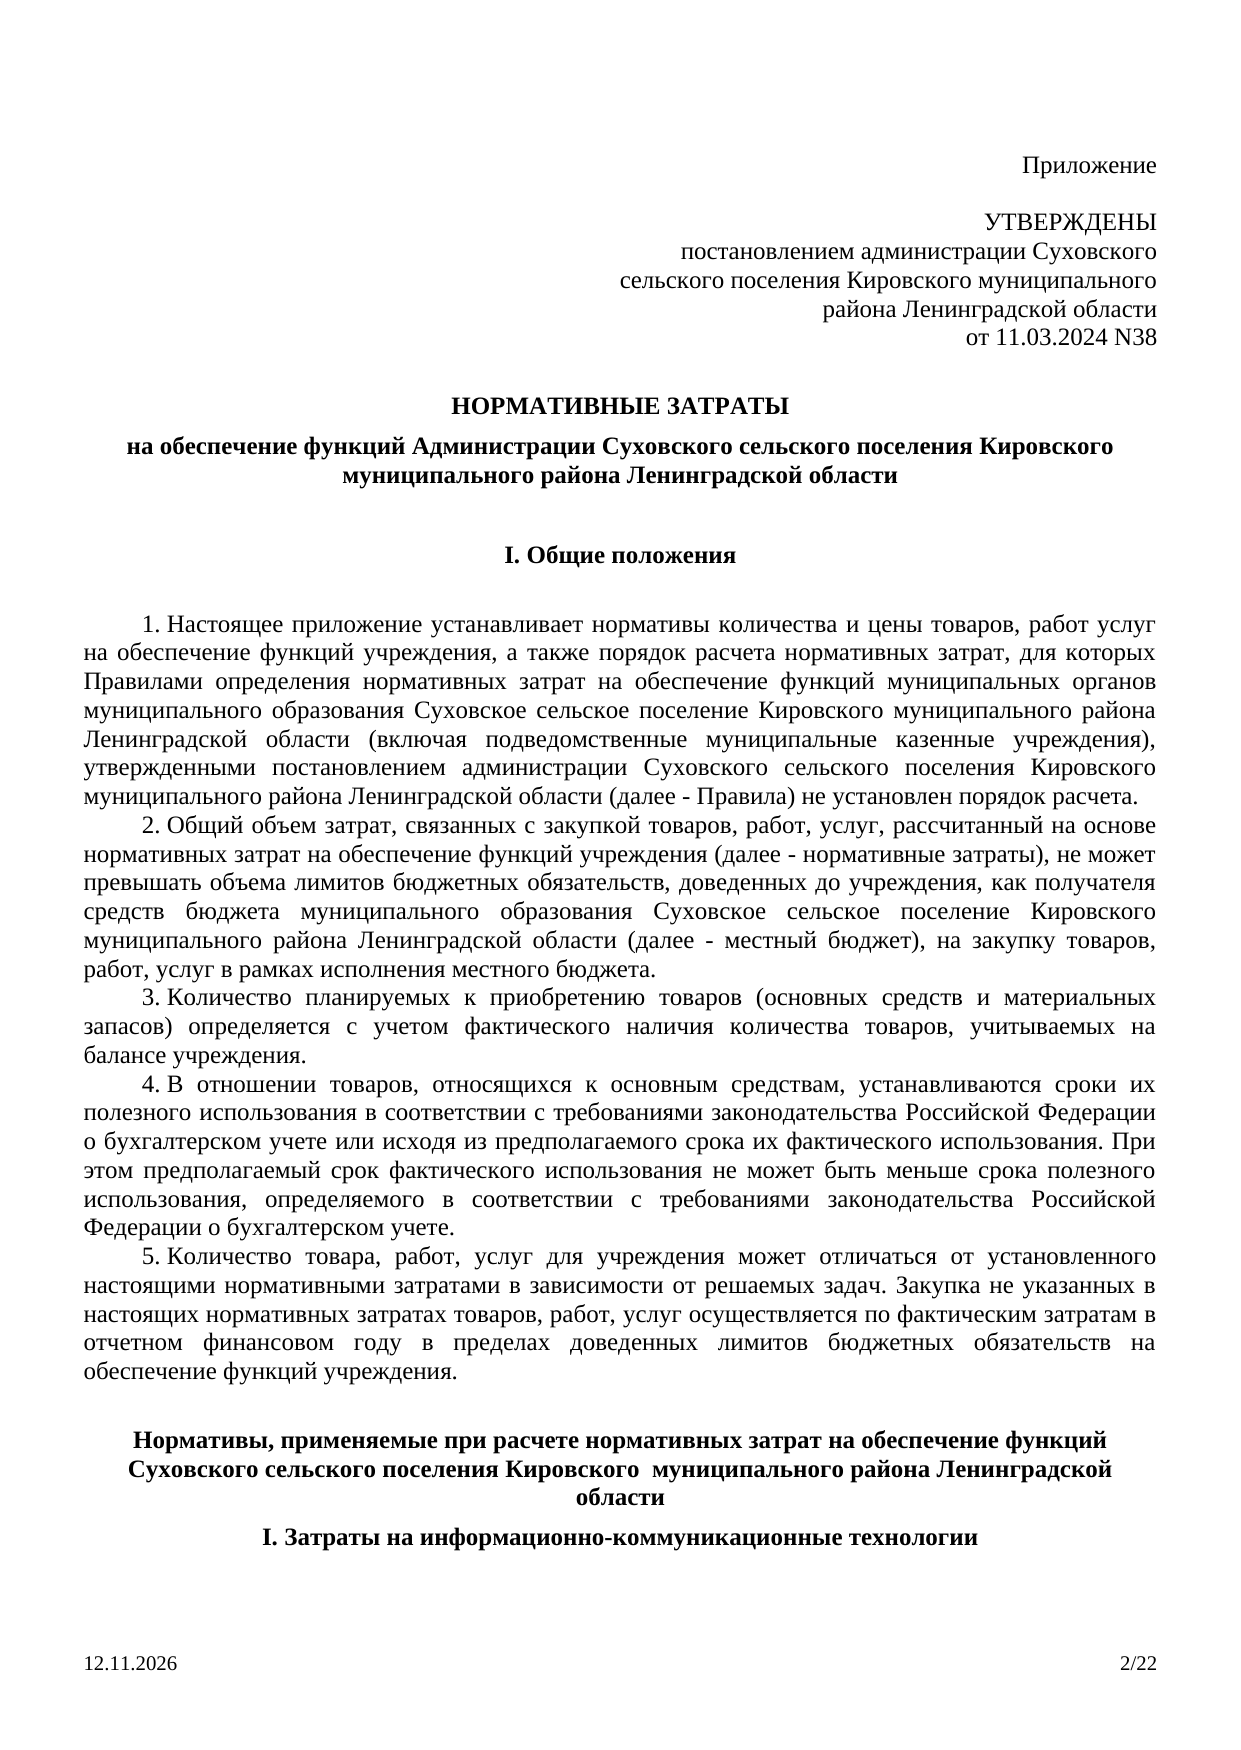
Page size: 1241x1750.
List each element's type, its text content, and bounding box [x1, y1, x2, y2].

subtitle НОРМАТИВНЫЕ ЗАТРАТЫ [83, 391, 1157, 420]
text 2. Общий объем затрат, связанных с закупкой товаров, работ, услуг, рассчитанный на основе нормативных затрат на обеспечение функций учреждения (далее - нормативные затраты), не может превышать объема лимитов бюджетных обязательств, доведенных до учреждения, как получателя средств бюджета муниципального образования Суховское сельское поселение Кировского муниципального района Ленинградской области (далее - местный бюджет), на закупку товаров, работ, услуг в рамках исполнения местного бюджета. [83, 810, 1157, 982]
text района Ленинградской области [83, 294, 1157, 322]
subtitle Нормативы, применяемые при расчете нормативных затрат на обеспечение функций Суховского сельского поселения Кировского муниципального района Ленинградской области [83, 1425, 1157, 1511]
text постановлением администрации Суховского [83, 236, 1157, 265]
text 1. Настоящее приложение устанавливает нормативы количества и цены товаров, работ услуг на обеспечение функций учреждения, а также порядок расчета нормативных затрат, для которых Правилами определения нормативных затрат на обеспечение функций муниципальных органов муниципального образования Суховское сельское поселение Кировского муниципального района Ленинградской области (включая подведомственные муниципальные казенные учреждения), утвержденными постановлением администрации Суховского сельского поселения Кировского муниципального района Ленинградской области (далее - Правила) не установлен порядок расчета. [83, 609, 1157, 810]
text 3. Количество планируемых к приобретению товаров (основных средств и материальных запасов) определяется с учетом фактического наличия количества товаров, учитываемых на балансе учреждения. [83, 982, 1157, 1069]
text 4. В отношении товаров, относящихся к основным средствам, устанавливаются сроки их полезного использования в соответствии с требованиями законодательства Российской Федерации о бухгалтерском учете или исходя из предполагаемого срока их фактического использования. При этом предполагаемый срок фактического использования не может быть меньше срока полезного использования, определяемого в соответствии с требованиями законодательства Российской Федерации о бухгалтерском учете. [83, 1069, 1157, 1241]
subtitle I. Общие положения [83, 540, 1157, 569]
text 5. Количество товара, работ, услуг для учреждения может отличаться от установленного настоящими нормативными затратами в зависимости от решаемых задач. Закупка не указанных в настоящих нормативных затратах товаров, работ, услуг осуществляется по фактическим затратам в отчетном финансовом году в пределах доведенных лимитов бюджетных обязательств на обеспечение функций учреждения. [83, 1241, 1157, 1385]
subtitle на обеспечение функций Администрации Суховского сельского поселения Кировского муниципального района Ленинградской области [83, 431, 1157, 489]
subtitle I. Затраты на информационно-коммуникационные технологии [83, 1522, 1157, 1551]
text сельского поселения Кировского муниципального [83, 265, 1157, 294]
text от 11.03.2024 N38 [83, 322, 1157, 351]
text УТВЕРЖДЕНЫ [83, 207, 1157, 236]
text Приложение [83, 150, 1157, 179]
